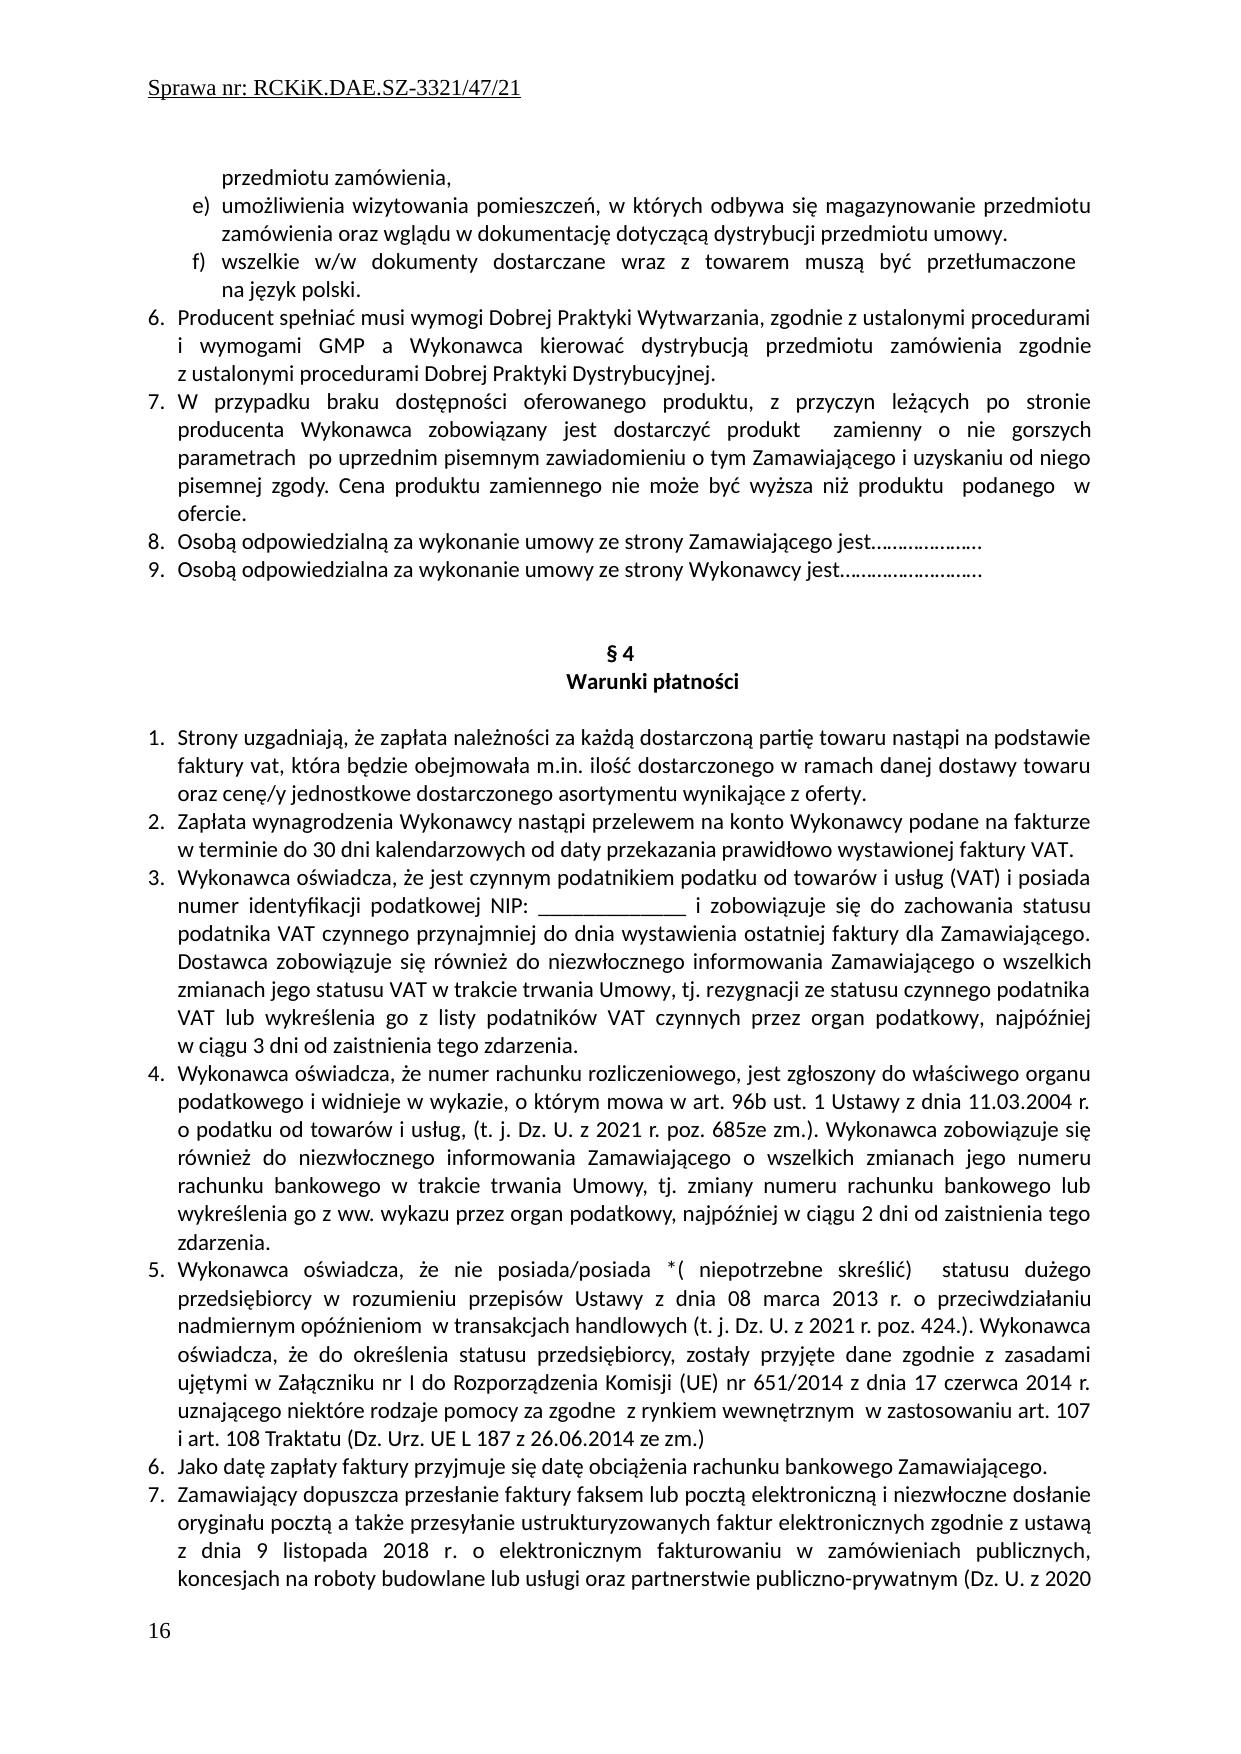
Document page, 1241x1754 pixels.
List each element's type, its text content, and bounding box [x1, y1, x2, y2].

list umożliwienia wizytowania pomieszczeń, w których odbywa się magazynowanie przedmiotu zamówienia oraz wglądu w dokumentację dotyczącą dystrybucji przedmiotu umowy. [192, 191, 1093, 247]
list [148, 1480, 1093, 1592]
list W przypadku braku dostępności oferowanego produktu, z przyczyn leżących po stronie producenta Wykonawca zobowiązany jest dostarczyć produkt zamienny o nie gorszych parametrach po uprzednim pisemnym zawiadomieniu o tym Zamawiającego i uzyskaniu od niego pisemnej zgody. Cena produktu zamiennego nie może być wyższa niż produktu podanego w ofercie. [148, 387, 1093, 527]
list Jako datę zapłaty faktury przyjmuje się datę obciążenia rachunku bankowego Zamawiającego. [148, 1452, 1093, 1480]
list wszelkie w/w dokumenty dostarczane wraz z towarem muszą być przetłumaczone na język polski. [192, 247, 1093, 303]
list Wykonawca oświadcza, że jest czynnym podatnikiem podatku od towarów i usług (VAT) i posiada numer identyfikacji podatkowej NIP: _____________ i zobowiązuje się do zachowania statusu podatnika VAT czynnego przynajmniej do dnia wystawienia ostatniej faktury dla Zamawiającego. Dostawca zobowiązuje się również do niezwłocznego informowania Zamawiającego o wszelkich zmianach jego statusu VAT w trakcie trwania Umowy, tj. rezygnacji ze statusu czynnego podatnika VAT lub wykreślenia go z listy podatników VAT czynnych przez organ podatkowy, najpóźniej w ciągu 3 dni od zaistnienia tego zdarzenia. [148, 863, 1093, 1059]
text Warunki płatności [448, 667, 1093, 695]
list Wykonawca oświadcza, że nie posiada/posiada *( niepotrzebne skreślić) statusu dużego przedsiębiorcy w rozumieniu przepisów Ustawy z dnia 08 marca 2013 r. o przeciwdziałaniu nadmiernym opóźnieniom w transakcjach handlowych (t. j. Dz. U. z 2021 r. poz. 424.). Wykonawca oświadcza, że do określenia statusu przedsiębiorcy, zostały przyjęte dane zgodnie z zasadami ujętymi w Załączniku nr I do Rozporządzenia Komisji (UE) nr 651/2014 z dnia 17 czerwca 2014 r. uznającego niektóre rodzaje pomocy za zgodne z rynkiem wewnętrznym w zastosowaniu art. 107 i art. 108 Traktatu (Dz. Urz. UE L 187 z 26.06.2014 ze zm.) [148, 1256, 1093, 1452]
text § 4 [148, 639, 1093, 667]
list Osobą odpowiedzialna za wykonanie umowy ze strony Wykonawcy jest……………………… [148, 555, 1093, 583]
list Zapłata wynagrodzenia Wykonawcy nastąpi przelewem na konto Wykonawcy podane na fakturze w terminie do 30 dni kalendarzowych od daty przekazania prawidłowo wystawionej faktury VAT. [148, 807, 1093, 863]
list Osobą odpowiedzialną za wykonanie umowy ze strony Zamawiającego jest………………… [148, 527, 1093, 555]
list Strony uzgadniają, że zapłata należności za każdą dostarczoną partię towaru nastąpi na podstawie faktury vat, która będzie obejmowała m.in. ilość dostarczonego w ramach danej dostawy towaru oraz cenę/y jednostkowe dostarczonego asortymentu wynikające z oferty. [148, 723, 1093, 807]
list Producent spełniać musi wymogi Dobrej Praktyki Wytwarzania, zgodnie z ustalonymi procedurami i wymogami GMP a Wykonawca kierować dystrybucją przedmiotu zamówienia zgodnie z ustalonymi procedurami Dobrej Praktyki Dystrybucyjnej. [148, 303, 1093, 387]
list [194, 163, 1093, 191]
list Wykonawca oświadcza, że numer rachunku rozliczeniowego, jest zgłoszony do właściwego organu podatkowego i widnieje w wykazie, o którym mowa w art. 96b ust. 1 Ustawy z dnia 11.03.2004 r. o podatku od towarów i usług, (t. j. Dz. U. z 2021 r. poz. 685ze zm.). Wykonawca zobowiązuje się również do niezwłocznego informowania Zamawiającego o wszelkich zmianach jego numeru rachunku bankowego w trakcie trwania Umowy, tj. zmiany numeru rachunku bankowego lub wykreślenia go z ww. wykazu przez organ podatkowy, najpóźniej w ciągu 2 dni od zaistnienia tego zdarzenia. [148, 1059, 1093, 1256]
